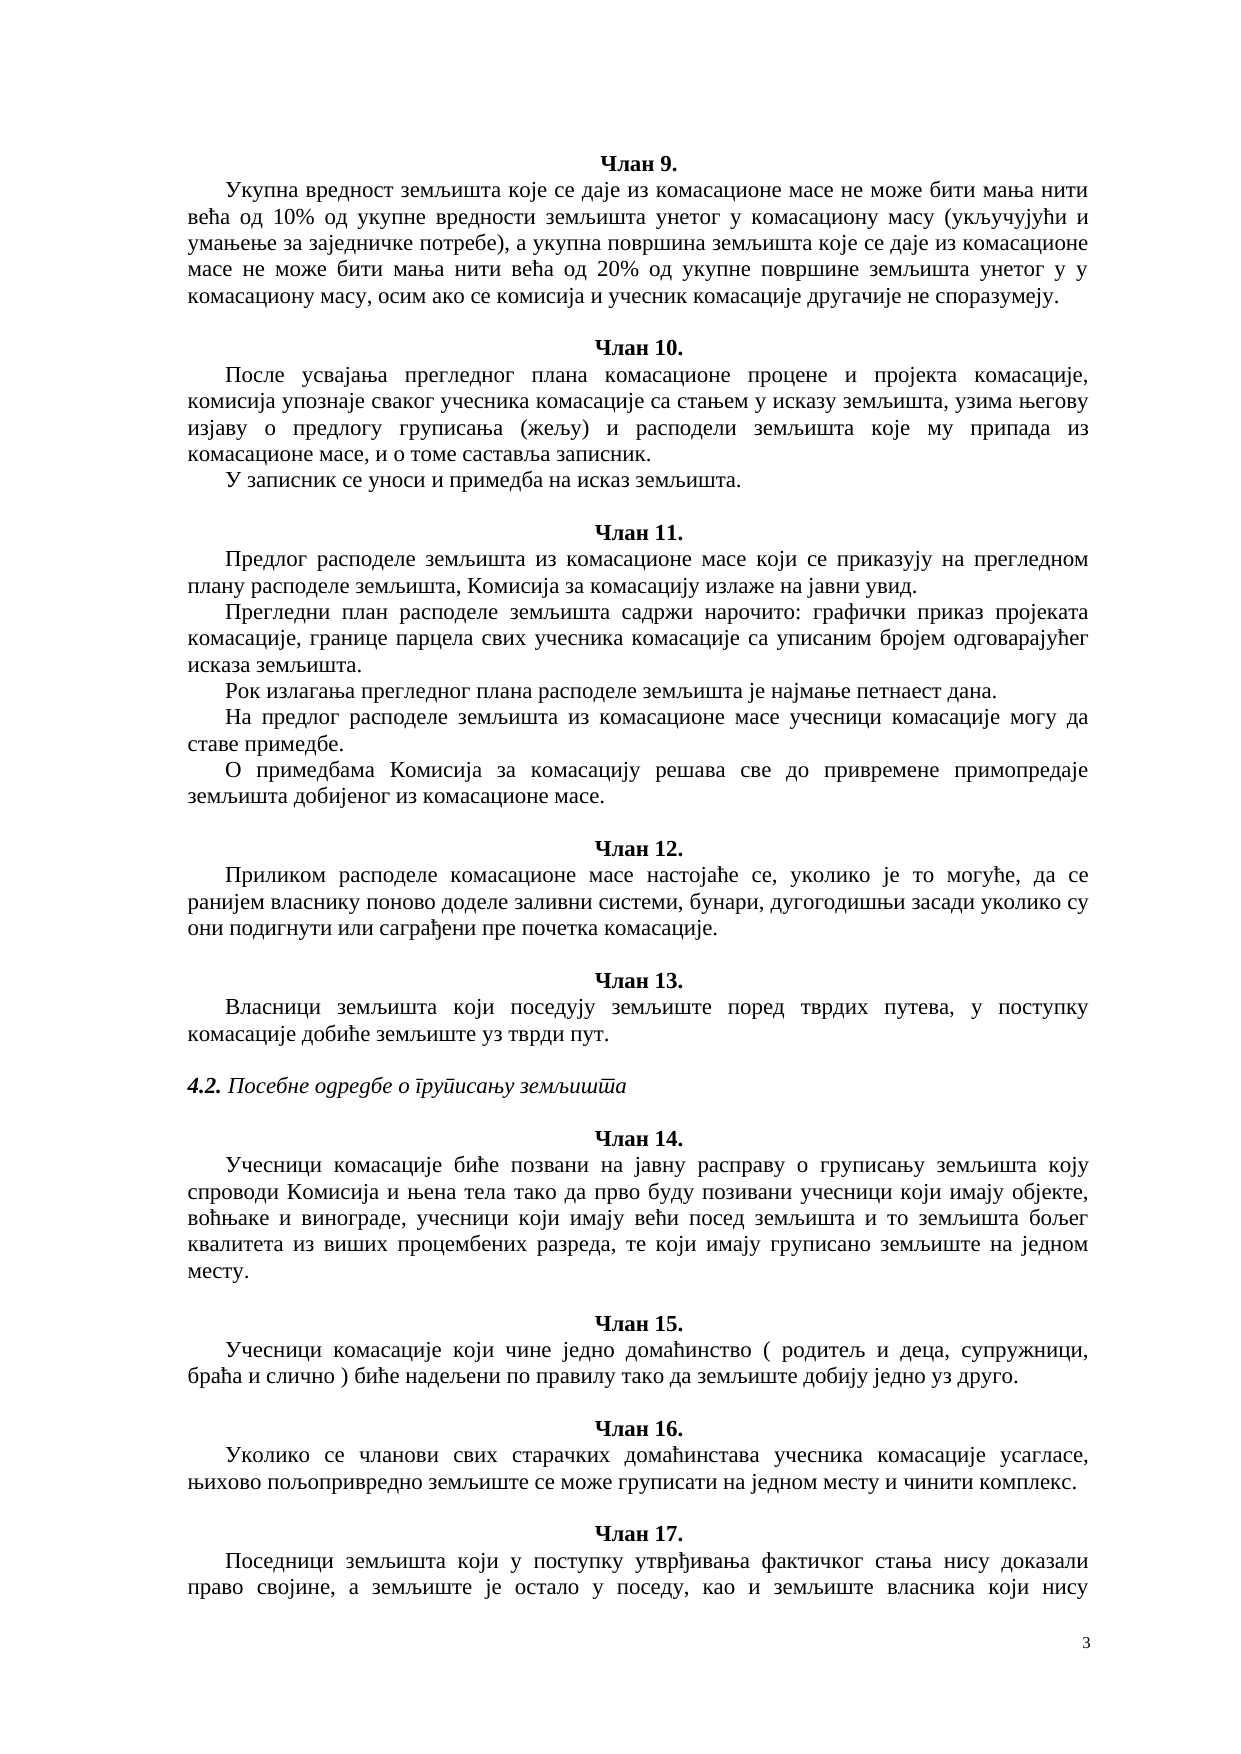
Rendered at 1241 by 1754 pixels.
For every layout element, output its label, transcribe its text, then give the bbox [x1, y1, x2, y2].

text Члан 17. [187, 1520, 1090, 1547]
text Члан 12. [187, 835, 1090, 862]
text О примедбама Комисија за комасацију решава све до привремене примопредаје земљишта добијеног из комасационе масе. [187, 756, 1090, 809]
text Учесници комасације биће позвани на јавну расправу о груписању земљишта коју спроводи Комисија и њена тела тако да прво буду позивани учесници који имају објекте, воћњаке и винограде, учесници који имају већи посед земљишта и то земљишта бољег квалитета из виших процембених разреда, те који имају груписано земљиште на једном месту. [187, 1151, 1090, 1283]
text Члан 16. [187, 1415, 1090, 1441]
text У записник се уноси и примедба на исказ земљишта. [187, 466, 1090, 493]
text Члан 10. [187, 334, 1090, 361]
text На предлог расподеле земљишта из комасационе масе учесници комасације могу да ставе примедбе. [187, 703, 1090, 756]
text Учесници комасације који чине једно домаћинство ( родитељ и деца, супружници, браћа и слично ) биће надељени по правилу тако да земљиште добију једно уз друго. [187, 1336, 1090, 1389]
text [187, 1547, 1090, 1599]
text 4.2. Посебне одредбе о груписању земљишта [187, 1072, 1090, 1099]
text Члан 11. [187, 519, 1090, 545]
text Предлог расподеле земљишта из комасационе масе који се приказују на прегледном плану расподеле земљишта, Комисија за комасацију излаже на јавни увид. [187, 545, 1090, 598]
text Власници земљишта који поседују земљиште поред тврдих путева, у поступку комасације добиће земљиште уз тврди пут. [187, 993, 1090, 1046]
text Члан 14. [187, 1125, 1090, 1151]
text Приликом расподеле комасационе масе настојаће се, уколико је то могуће, да се ранијем власнику поново доделе заливни системи, бунари, дугогодишњи засади уколико су они подигнути или саграђени пре почетка комасације. [187, 862, 1090, 941]
text Уколико се чланови свих старачких домаћинстава учесника комасације усагласе, њихово пољопривредно земљиште се може груписати на једном месту и чинити комплекс. [187, 1441, 1090, 1494]
text Члан 13. [187, 967, 1090, 993]
text Рок излагања прегледног плана расподеле земљишта је најмање петнаест дана. [187, 677, 1090, 703]
text Прегледни план расподеле земљишта садржи нарочито: графички приказ пројеката комасације, границе парцела свих учесника комасације са уписаним бројем одговарајућег исказа земљишта. [187, 598, 1090, 677]
text Укупна вредност земљишта које се даје из комасационе масе не може бити мања нити већа од 10% од укупне вредности земљишта унетог у комасациону масу (укључујући и умањење за заједничке потребе), а укупна површина земљишта које се даје из комасационе масе не може бити мања нити већа од 20% од укупне површине земљишта унетог у у комасациону масу, осим ако се комисија и учесник комасације другачије не споразумеју. [187, 176, 1090, 308]
text После усвајања прегледног плана комасационе процене и пројекта комасације, комисија упознаје сваког учесника комасације са стањем у исказу земљишта, узима његову изјаву о предлогу груписања (жељу) и расподели земљишта које му припада из комасационе масе, и о томе саставља записник. [187, 361, 1090, 466]
text Члан 15. [187, 1309, 1090, 1336]
text Члан 9. [187, 150, 1090, 176]
